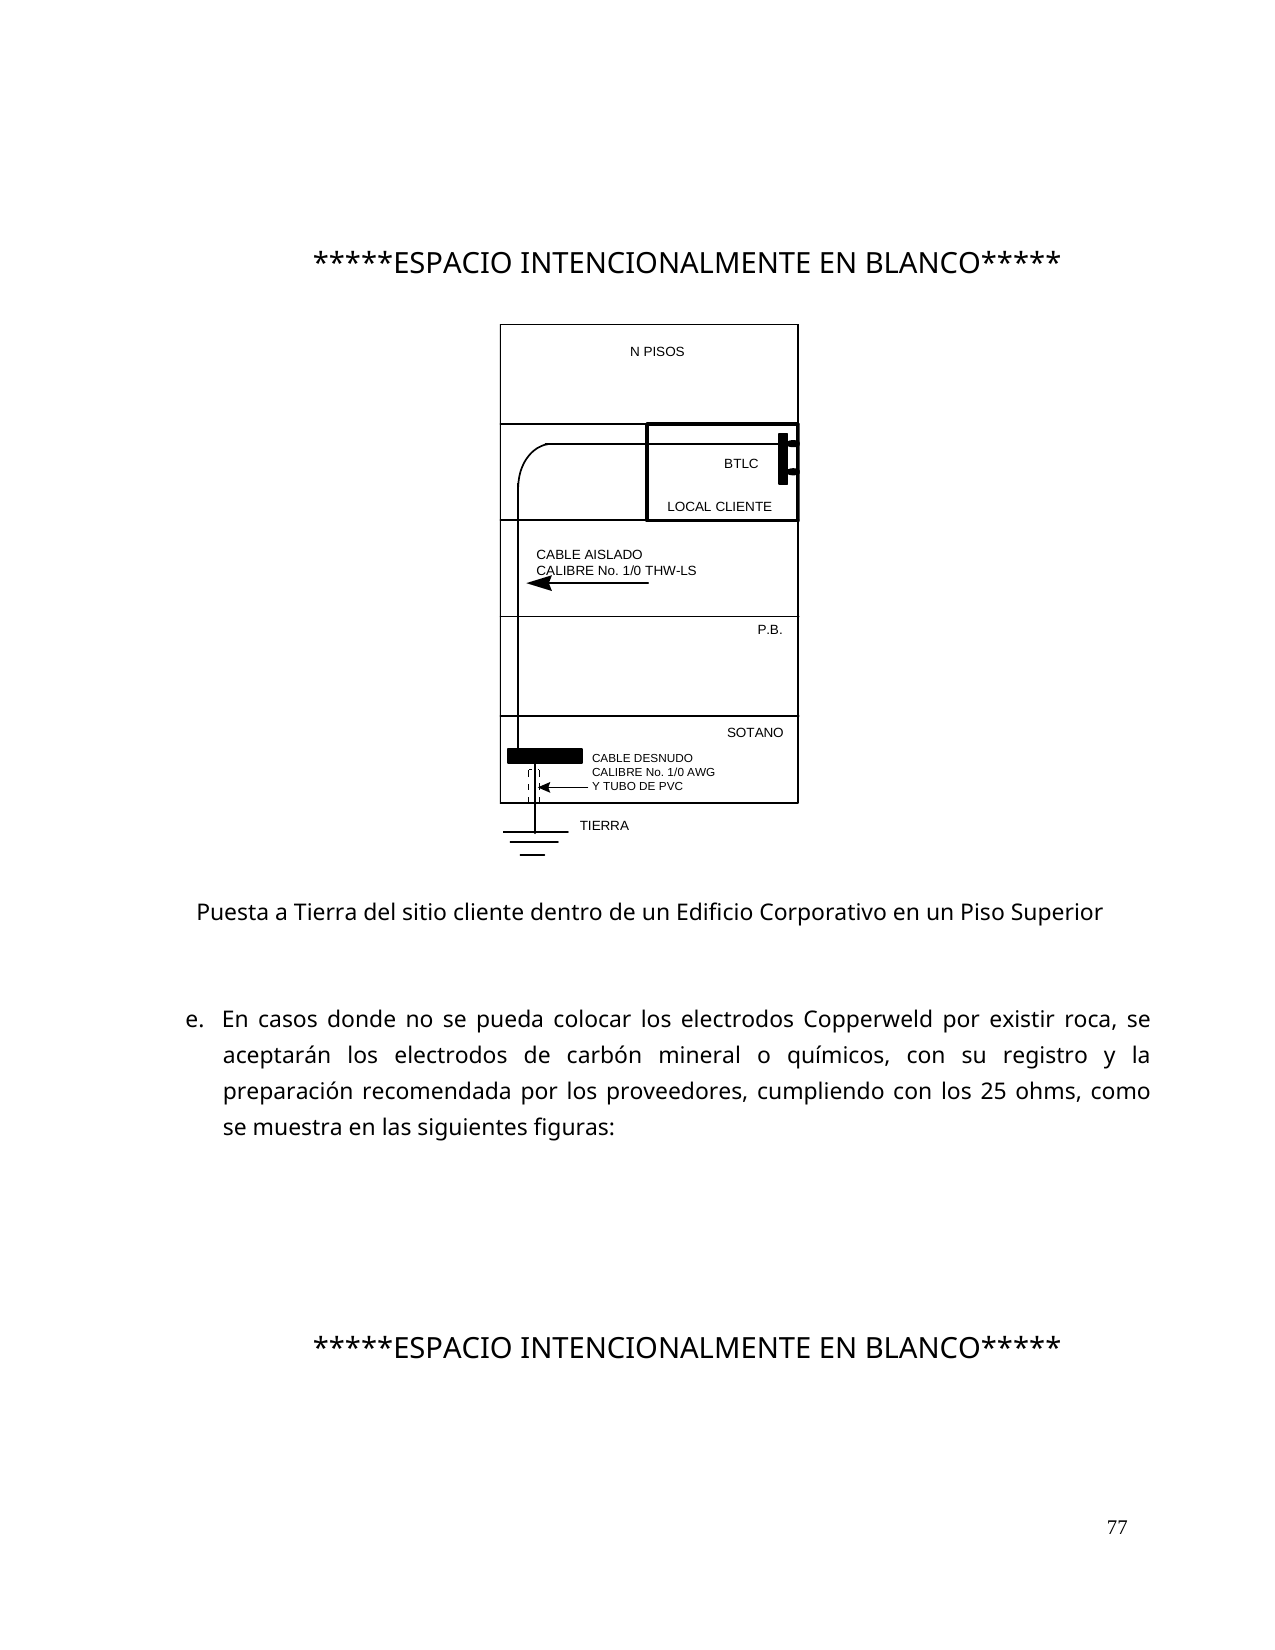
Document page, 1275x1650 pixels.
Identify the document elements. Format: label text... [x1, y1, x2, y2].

text *****ESPACIO INTENCIONALMENTE EN BLANCO***** [223, 243, 1152, 282]
list En casos donde no se pueda colocar los electrodos Copperweld por existir roca, se aceptarán los electrodos de carbón mineral o químicos, con su registro y la preparación recomendada por los proveedores, cumpliendo con los 25 ohms, como se muestra en las siguientes figuras: [185, 1003, 1152, 1142]
list Puesta a Tierra del sitio cliente dentro de un Edificio Corporativo en un Piso Superior [148, 896, 1152, 927]
text *****ESPACIO INTENCIONALMENTE EN BLANCO***** [223, 1327, 1152, 1367]
